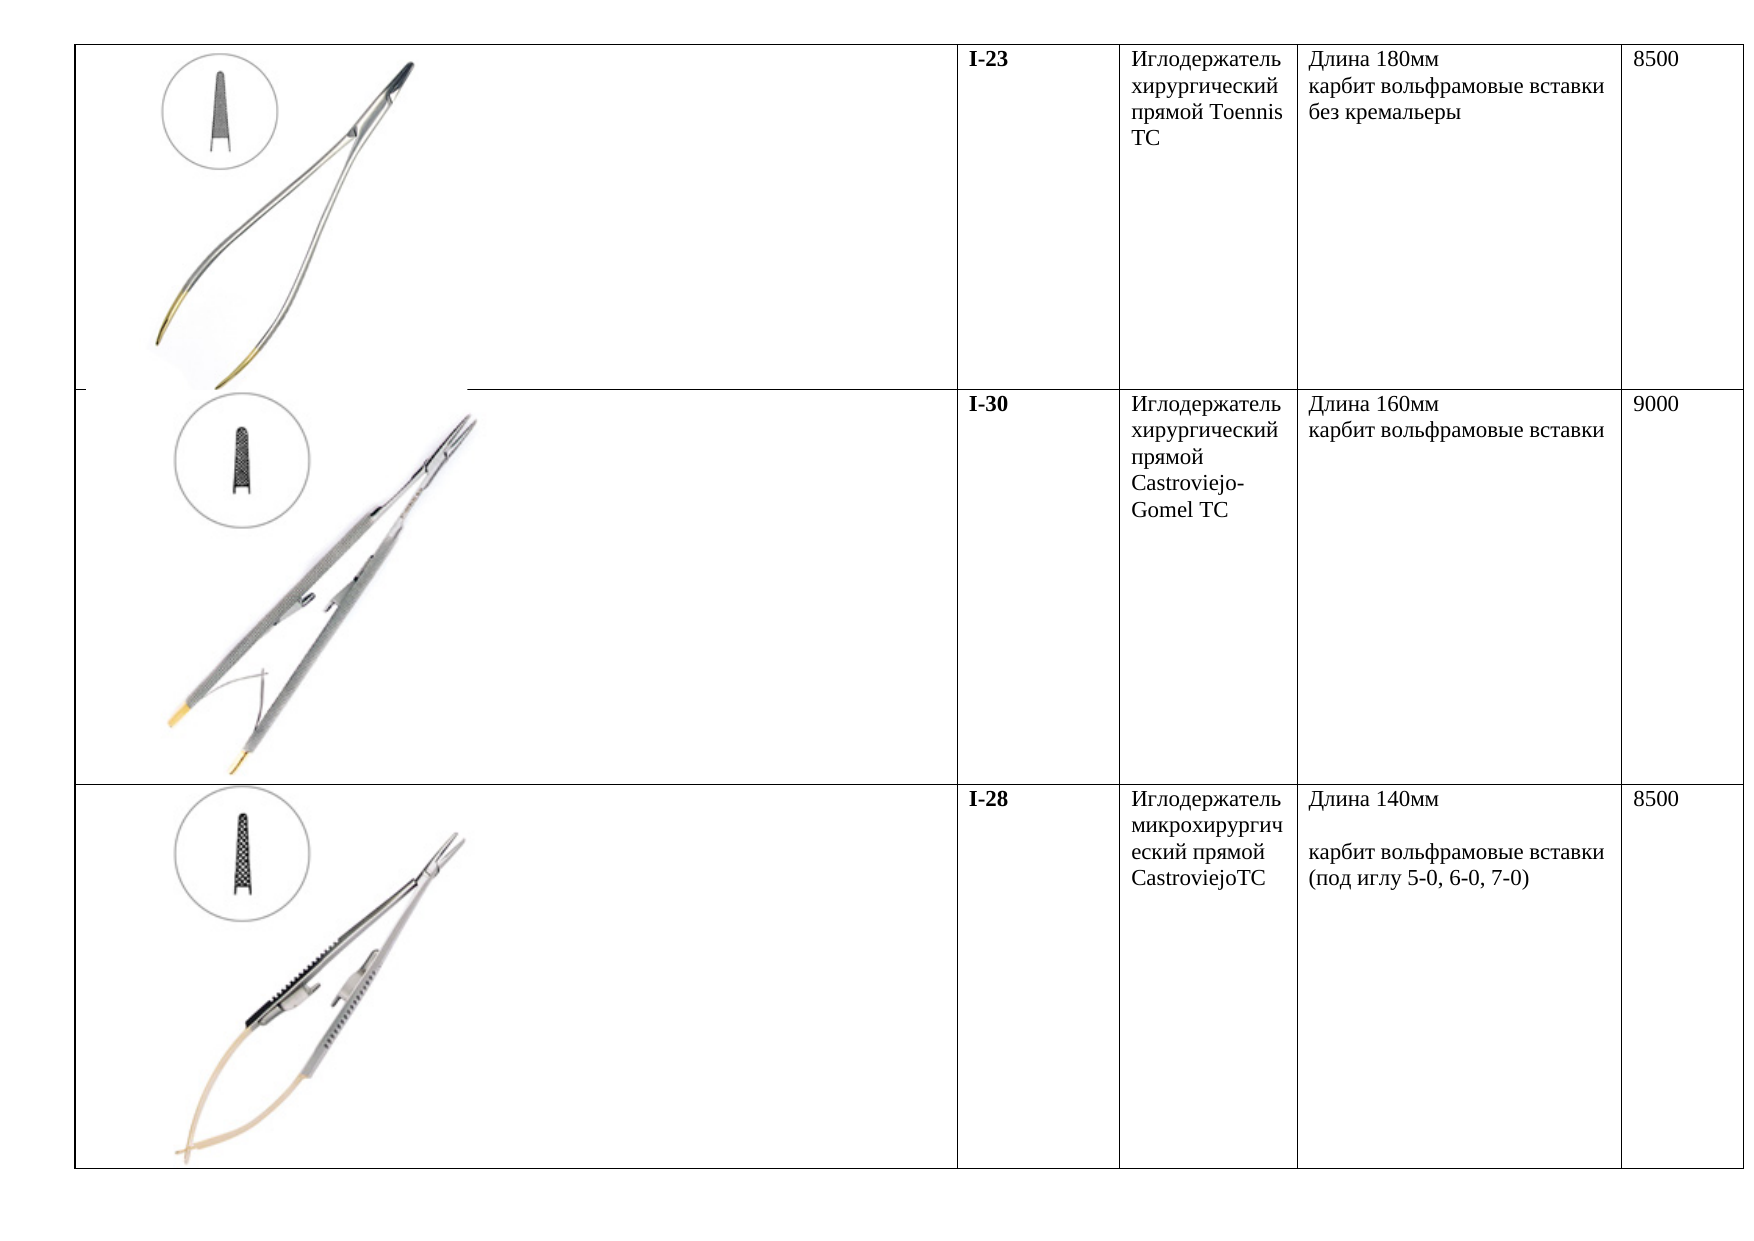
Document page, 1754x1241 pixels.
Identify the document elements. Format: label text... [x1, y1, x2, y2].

picture [86, 45, 532, 784]
table_cell I-28 [958, 785, 1119, 1168]
table_cell I-23 [958, 45, 1119, 389]
picture [86, 785, 532, 1168]
table_cell Иглодержатель микрохирургический прямой CastroviejoTC [1120, 785, 1297, 1168]
table_cell [76, 45, 86, 389]
table_cell I-30 [958, 390, 1119, 784]
table_cell [468, 45, 957, 389]
table_cell [76, 785, 86, 1168]
table_cell Иглодержатель хирургический прямой Toennis TC [1120, 45, 1297, 389]
table_cell 8500 [1622, 45, 1743, 389]
table_cell [532, 785, 957, 1168]
table_cell 8500 [1622, 785, 1743, 1168]
table_cell [532, 390, 957, 784]
table_cell 9000 [1622, 390, 1743, 784]
table_cell Длина 140мм карбит вольфрамовые вставки (под иглу 5-0, 6-0, 7-0) [1298, 785, 1621, 1168]
table_cell Длина 180мм карбит вольфрамовые вставки без кремальеры [1298, 45, 1621, 389]
table_cell Иглодержатель хирургический прямой Castroviejo-Gomel TC [1120, 390, 1297, 784]
table_cell Длина 160мм карбит вольфрамовые вставки [1298, 390, 1621, 784]
table_cell [76, 390, 86, 784]
